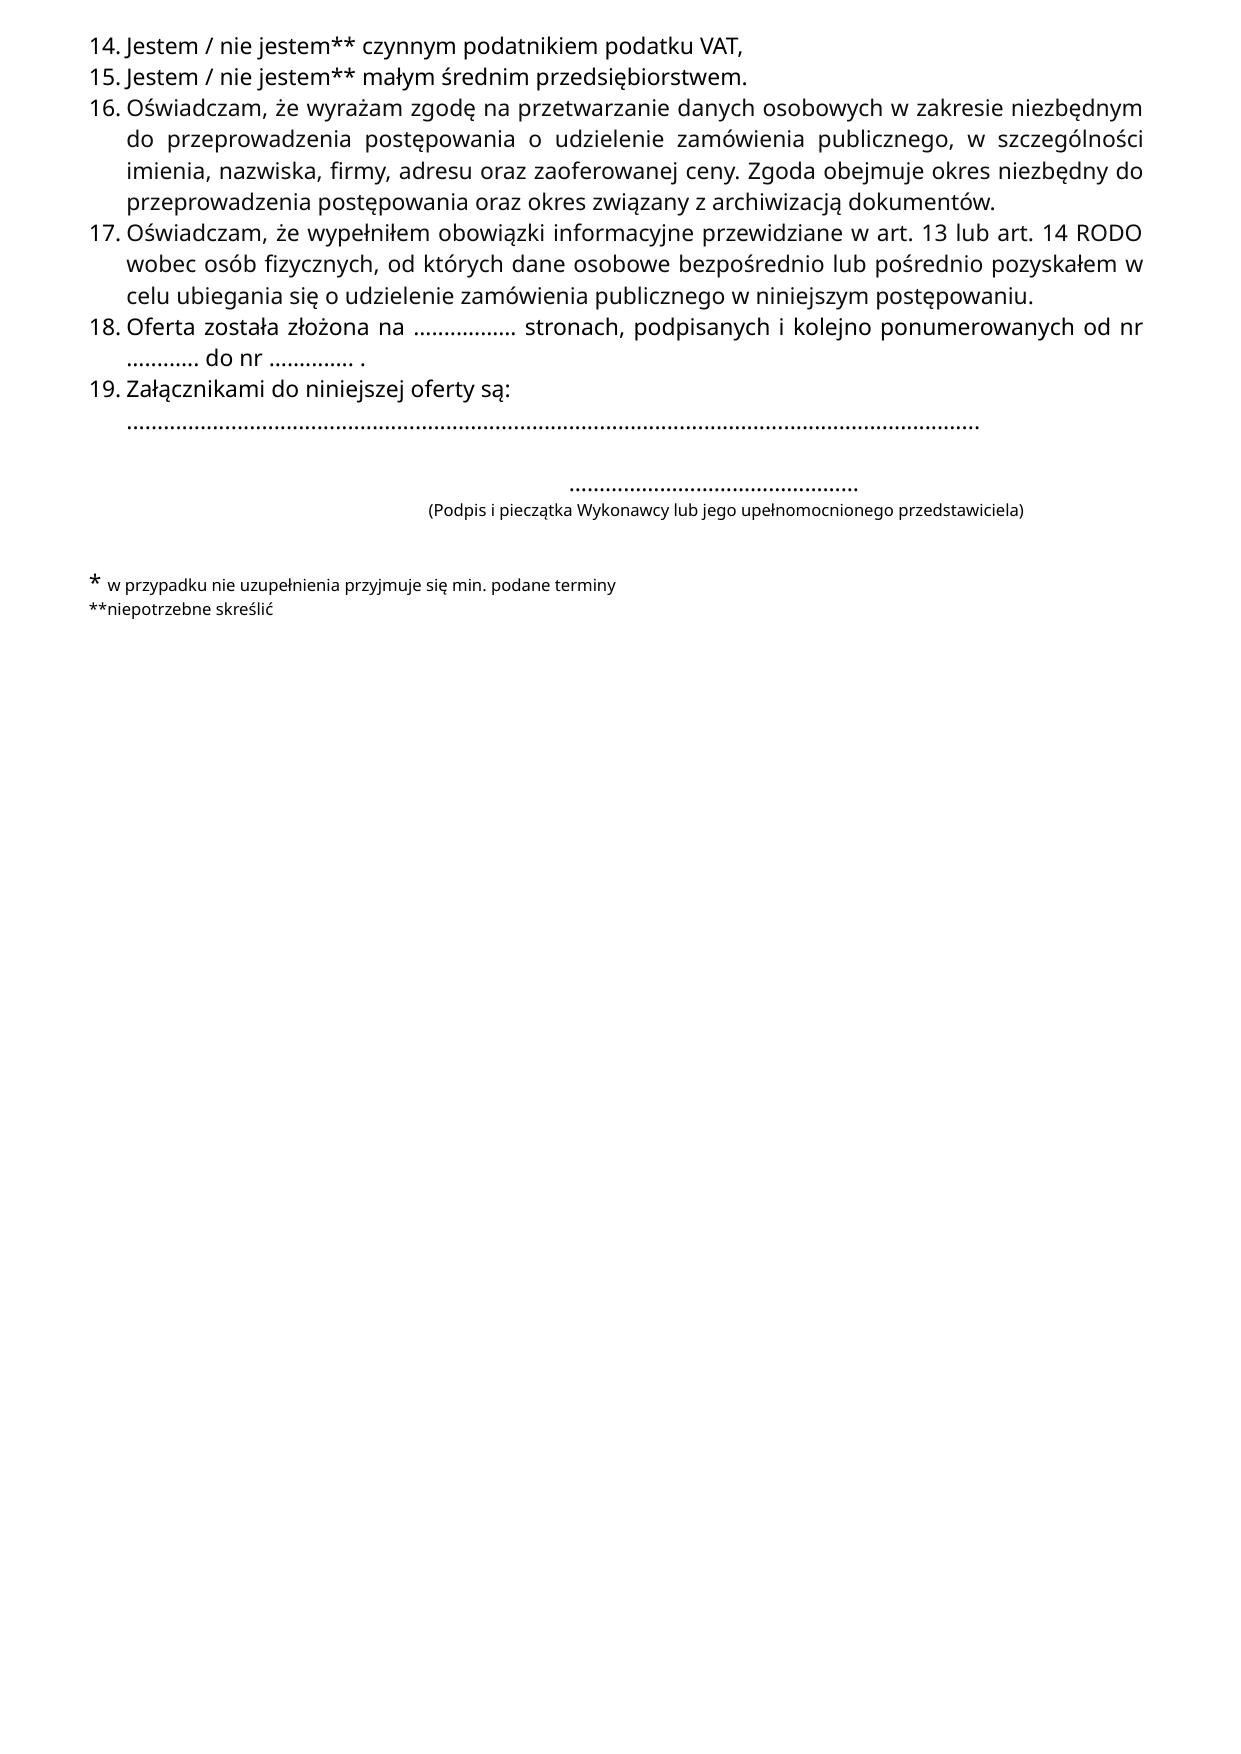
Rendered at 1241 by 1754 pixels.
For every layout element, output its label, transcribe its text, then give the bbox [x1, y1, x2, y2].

text ………………………………………… [569, 467, 1152, 498]
list Oświadczam, że wyrażam zgodę na przetwarzanie danych osobowych w zakresie niezbędnym do przeprowadzenia postępowania o udzielenie zamówienia publicznego, w szczególności imienia, nazwiska, firmy, adresu oraz zaoferowanej ceny. Zgoda obejmuje okres niezbędny do przeprowadzenia postępowania oraz okres związany z archiwizacją dokumentów. [89, 92, 1144, 217]
text (Podpis i pieczątka Wykonawcy lub jego upełnomocnionego przedstawiciela) [428, 498, 1152, 521]
list Oświadczam, że wypełniłem obowiązki informacyjne przewidziane w art. 13 lub art. 14 RODO wobec osób fizycznych, od których dane osobowe bezpośrednio lub pośrednio pozyskałem w celu ubiegania się o udzielenie zamówienia publicznego w niniejszym postępowaniu. [89, 217, 1144, 311]
list Jestem / nie jestem** czynnym podatnikiem podatku VAT, [89, 29, 1144, 61]
text **niepotrzebne skreślić [89, 598, 1152, 620]
list Jestem / nie jestem** małym średnim przedsiębiorstwem. [89, 61, 1144, 92]
text ........................................................................................................................................... [126, 404, 1152, 436]
list Oferta została złożona na ….....……… stronach, podpisanych i kolejno ponumerowanych od nr ….....…. do nr ……....…. . [89, 311, 1144, 373]
text * w przypadku nie uzupełnienia przyjmuje się min. podane terminy [89, 566, 1152, 598]
list Załącznikami do niniejszej oferty są: [89, 373, 1144, 404]
